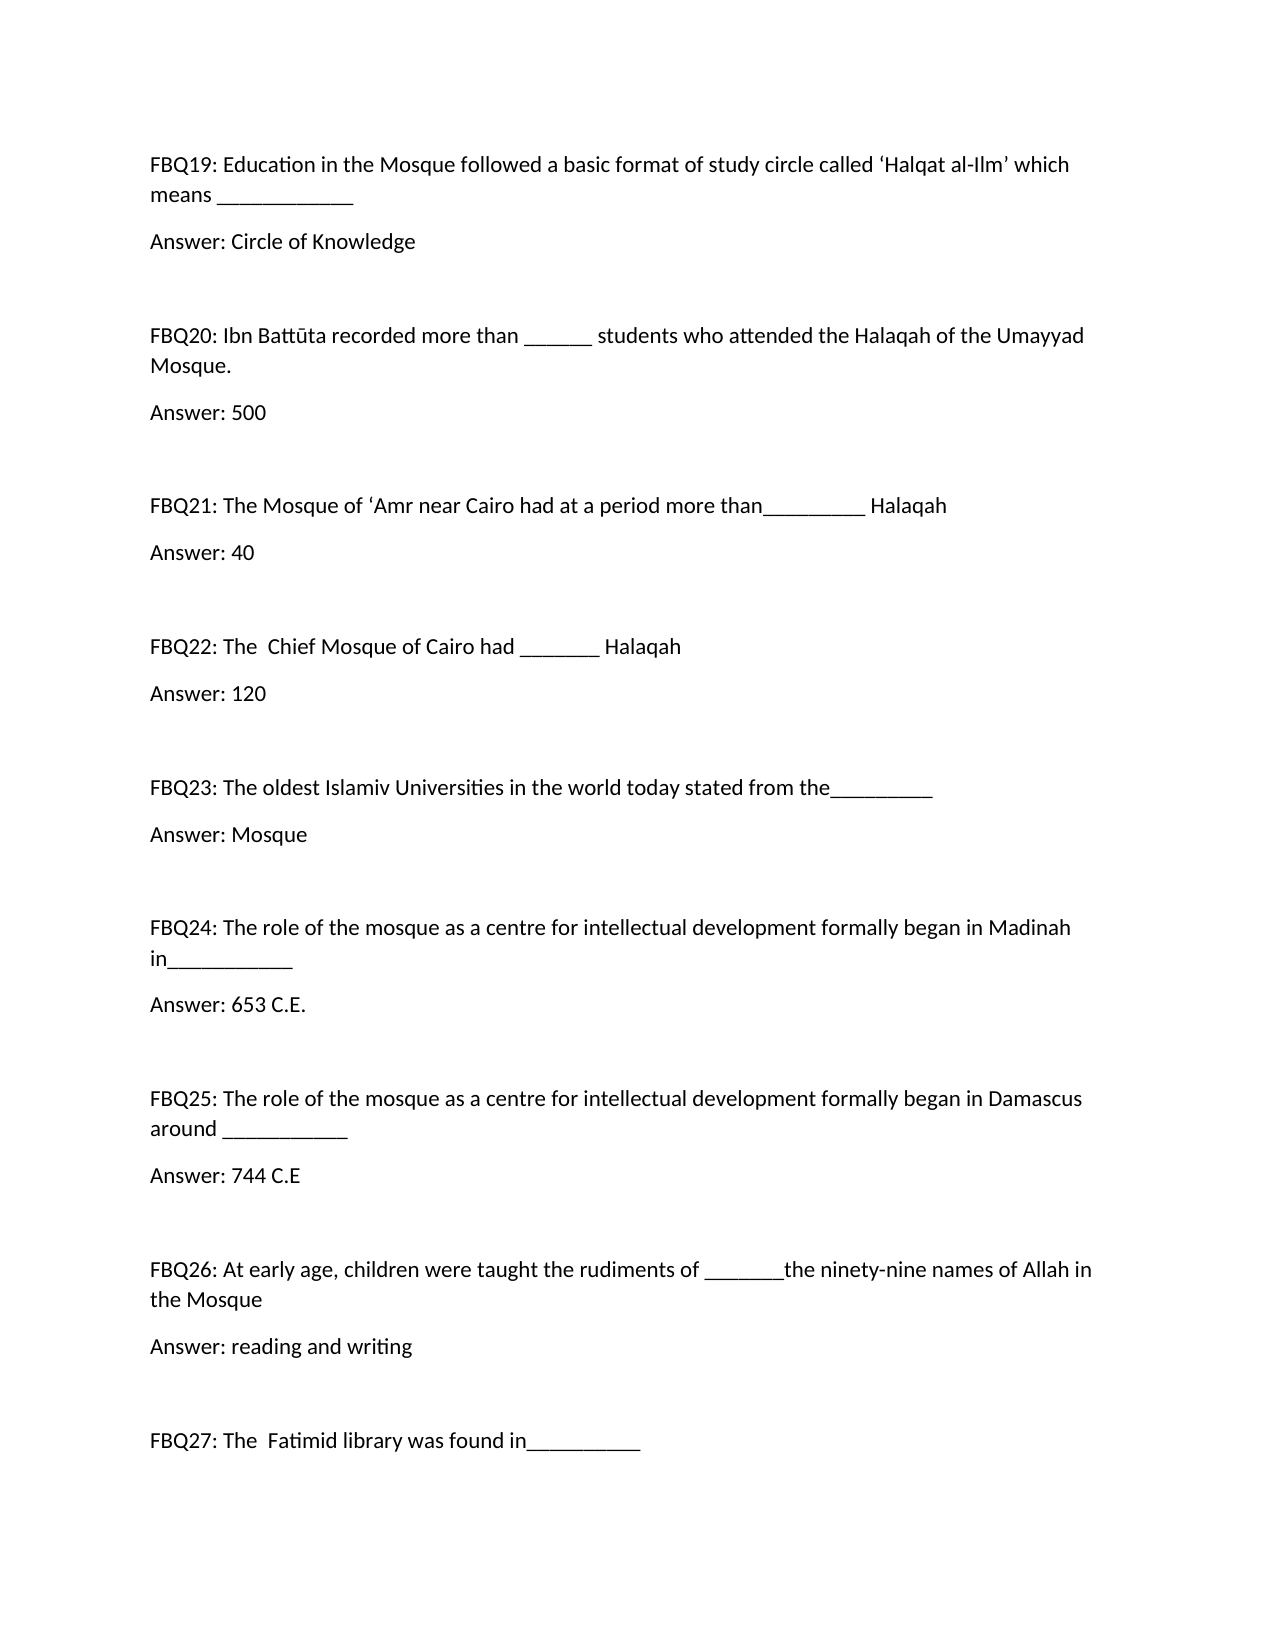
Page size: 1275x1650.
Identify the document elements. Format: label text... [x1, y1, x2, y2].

text FBQ27: The Fatimid library was found in__________ [150, 1426, 1125, 1454]
text Answer: 40 [150, 538, 1125, 567]
text Answer: 653 C.E. [150, 991, 1125, 1019]
text Answer: 744 C.E [150, 1161, 1125, 1189]
text FBQ22: The Chief Mosque of Cairo had _______ Halaqah [150, 632, 1125, 660]
text Answer: 120 [150, 679, 1125, 707]
text Answer: Circle of Knowledge [150, 227, 1125, 255]
text FBQ23: The oldest Islamiv Universities in the world today stated from the_________ [150, 773, 1125, 801]
text FBQ20: Ibn Battūta recorded more than ______ students who attended the Halaqah of the Umayyad Mosque. [150, 321, 1125, 379]
text FBQ19: Education in the Mosque followed a basic format of study circle called ‘Halqat al-Ilm’ which means ____________ [150, 150, 1125, 208]
text Answer: Mosque [150, 820, 1125, 848]
text Answer: 500 [150, 398, 1125, 426]
text FBQ25: The role of the mosque as a centre for intellectual development formally began in Damascus around ___________ [150, 1084, 1125, 1143]
text FBQ24: The role of the mosque as a centre for intellectual development formally began in Madinah in___________ [150, 913, 1125, 972]
text FBQ21: The Mosque of ‘Amr near Cairo had at a period more than_________ Halaqah [150, 492, 1125, 520]
text Answer: reading and writing [150, 1332, 1125, 1360]
text FBQ26: At early age, children were taught the rudiments of _______the ninety-nine names of Allah in the Mosque [150, 1255, 1125, 1313]
